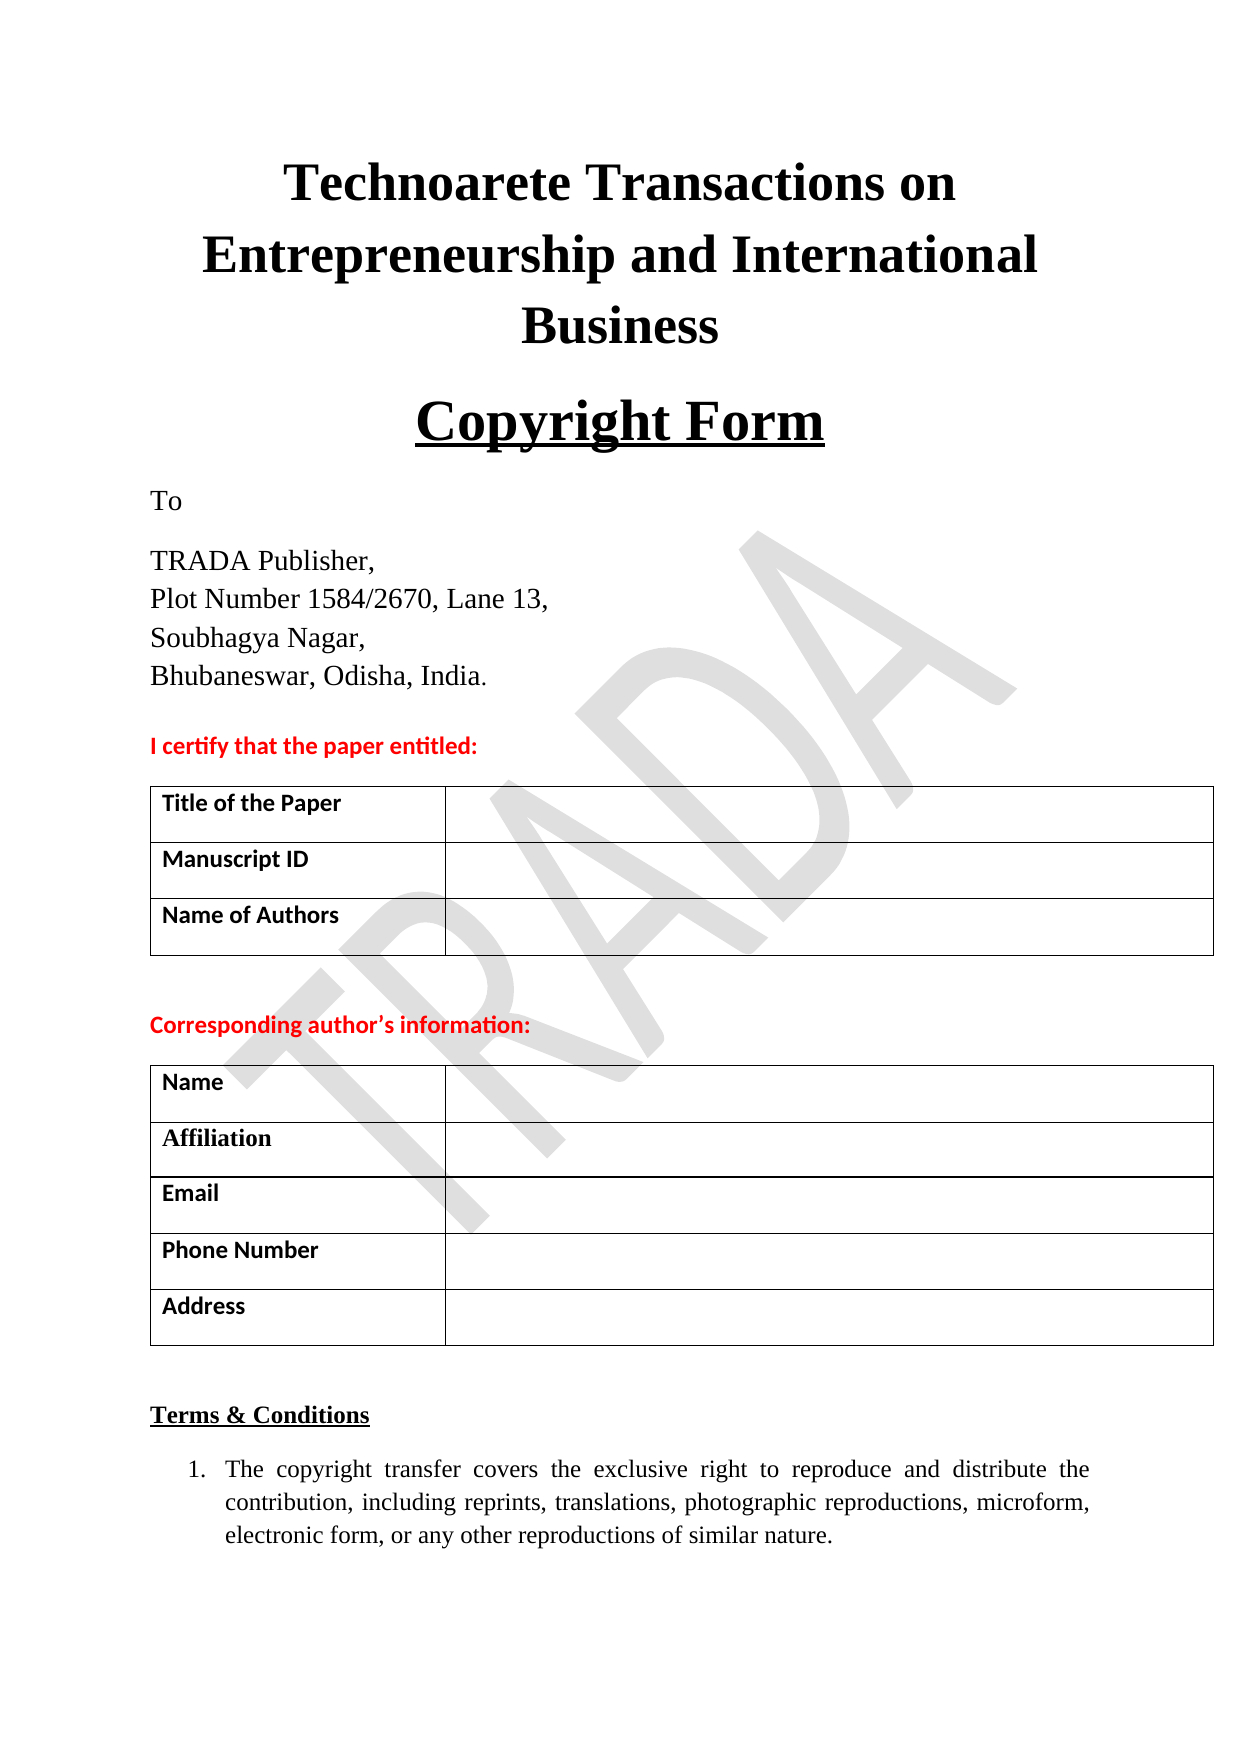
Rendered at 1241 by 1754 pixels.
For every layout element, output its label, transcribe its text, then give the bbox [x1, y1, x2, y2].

text Soubhagya Nagar, [150, 620, 1090, 653]
text Bhubaneswar, Odisha, India. [150, 658, 1090, 692]
table_cell [446, 843, 1213, 898]
list The copyright transfer covers the exclusive right to reproduce and distribute the contribution, including reprints, translations, photographic reproductions, microform, electronic form, or any other reproductions of similar nature. [187, 1454, 1090, 1549]
table_header [446, 1066, 1213, 1122]
text Terms & Conditions [150, 1400, 1090, 1429]
table_cell [446, 899, 1213, 954]
table_cell Address [151, 1290, 445, 1345]
table_cell [446, 1290, 1213, 1345]
text To [150, 483, 1090, 517]
text Copyright Form [150, 386, 1090, 453]
table_cell [446, 1123, 1213, 1176]
table_cell Name of Authors [151, 899, 445, 954]
table_header Title of the Paper [151, 787, 445, 842]
table_cell Affiliation [151, 1123, 445, 1176]
text I certify that the paper entitled: [150, 730, 1090, 761]
text Plot Number 1584/2670, Lane 13, [150, 581, 1090, 615]
table_cell Manuscript ID [151, 843, 445, 898]
table_header [446, 787, 1213, 842]
table_cell [446, 1234, 1213, 1289]
table_cell [446, 1178, 1213, 1233]
text TRADA Publisher, [150, 543, 1090, 576]
table_cell Email [151, 1178, 445, 1233]
table_cell Phone Number [151, 1234, 445, 1289]
table_header Name [151, 1066, 445, 1122]
text Corresponding author’s information: [150, 1009, 1090, 1040]
text Technoarete Transactions on Entrepreneurship and International Business [150, 150, 1090, 355]
